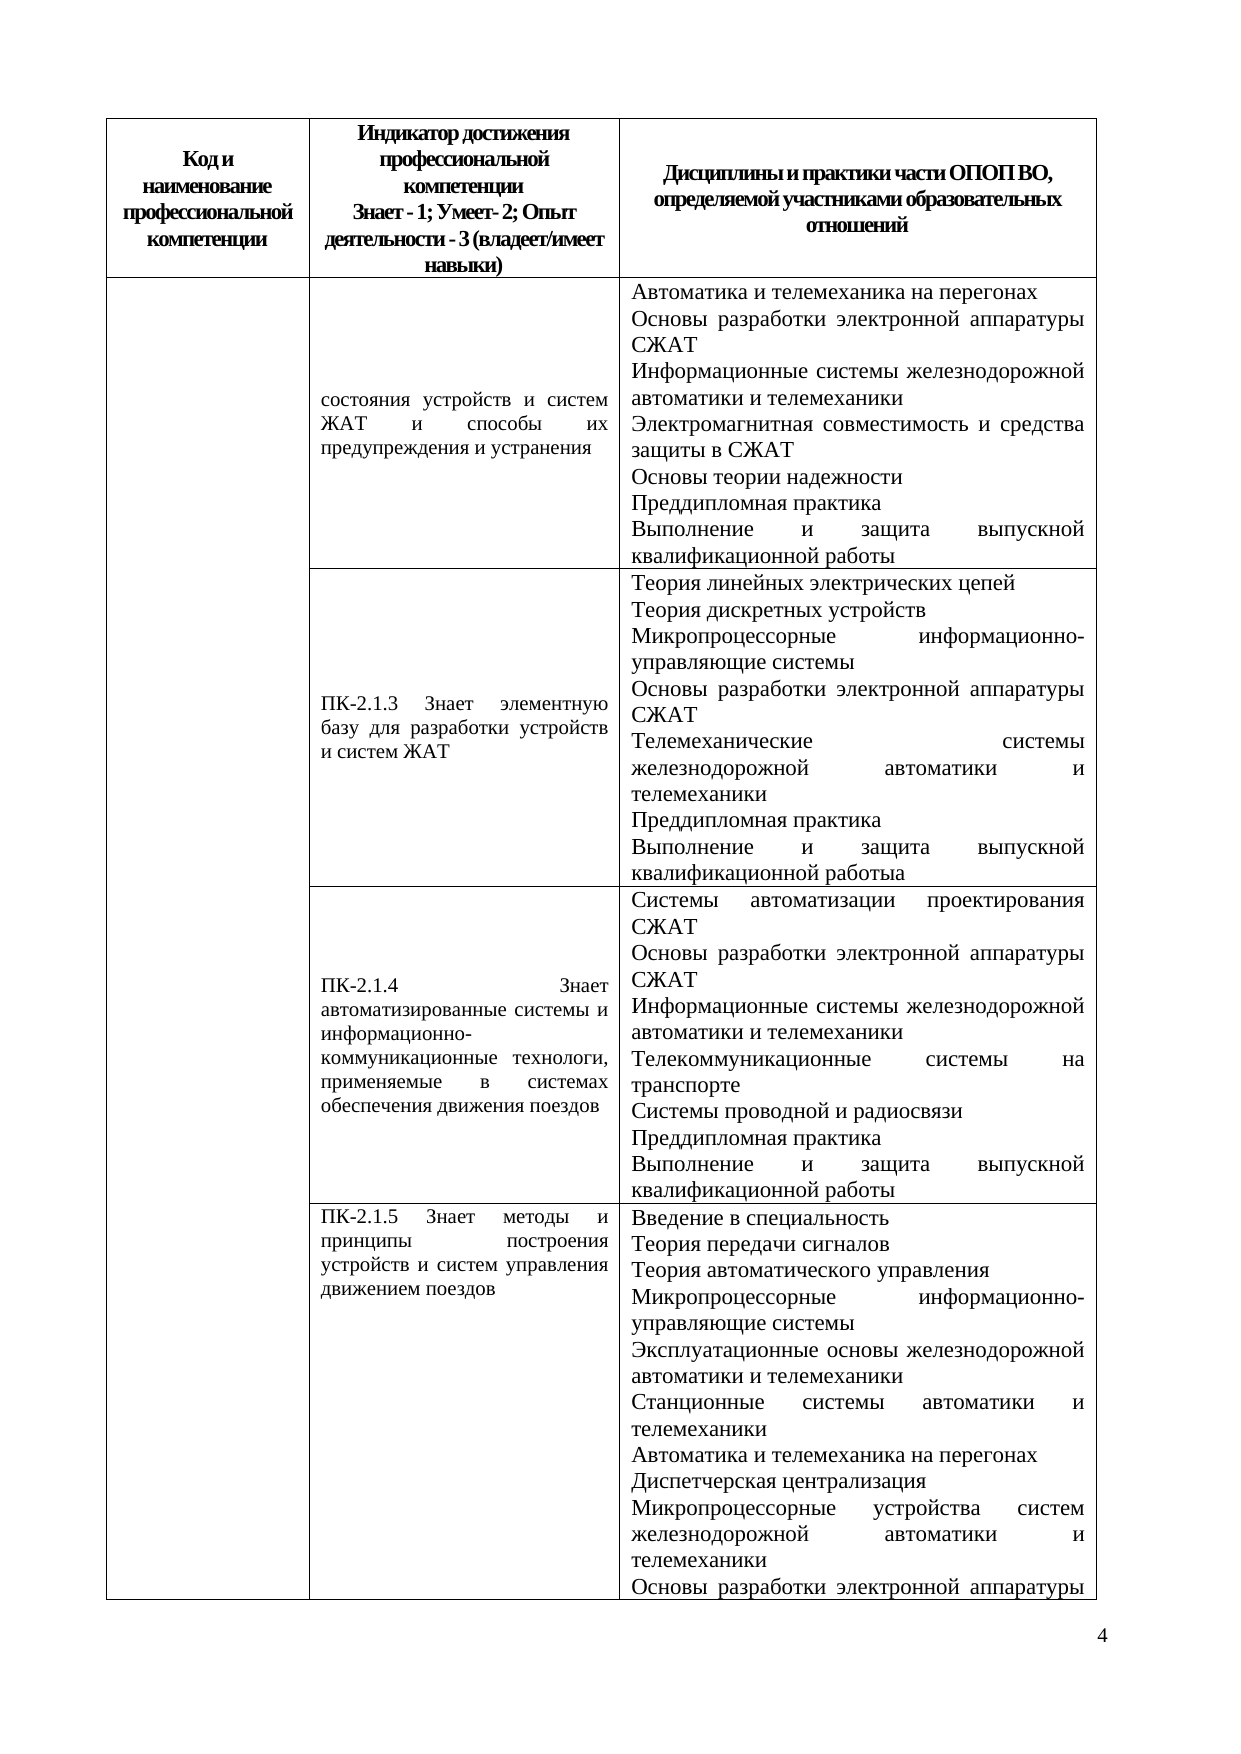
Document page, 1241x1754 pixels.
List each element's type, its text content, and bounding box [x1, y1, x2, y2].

table_header Код и наименование профессиональной компетенции [107, 119, 309, 277]
table_cell ПК-2.1.4 Знает автоматизированные системы и информационно-коммуникационные технологи, применяемые в системах обеспечения движения поездов [310, 887, 619, 1203]
table_header Индикатор достижения профессиональной компетенции Знает - 1; Умеет- 2; Опыт деятельности - 3 (владеет/имеет навыки) [310, 119, 619, 277]
table_cell Теория линейных электрических цепей Теория дискретных устройств Микропроцессорные информационно-управляющие системы Основы разработки электронной аппаратуры СЖАТ Телемеханические системы железнодорожной автоматики и телемеханики Преддипломная практика Выполнение и защита выпускной квалификационной работыа [620, 569, 1096, 886]
table_header Дисциплины и практики части ОПОП ВО, определяемой участниками образовательных отношений [620, 119, 1096, 277]
table_cell ПК-2.1.5 Знает методы и принципы построения устройств и систем управления движением поездов [310, 1204, 619, 1599]
table_cell Системы автоматизации проектирования СЖАТ Основы разработки электронной аппаратуры СЖАТ Информационные системы железнодорожной автоматики и телемеханики Телекоммуникационные системы на транспорте Системы проводной и радиосвязи Преддипломная практика Выполнение и защита выпускной квалификационной работы [620, 887, 1096, 1203]
table_cell ПК-2.1.3 Знает элементную базу для разработки устройств и систем ЖАТ [310, 569, 619, 886]
